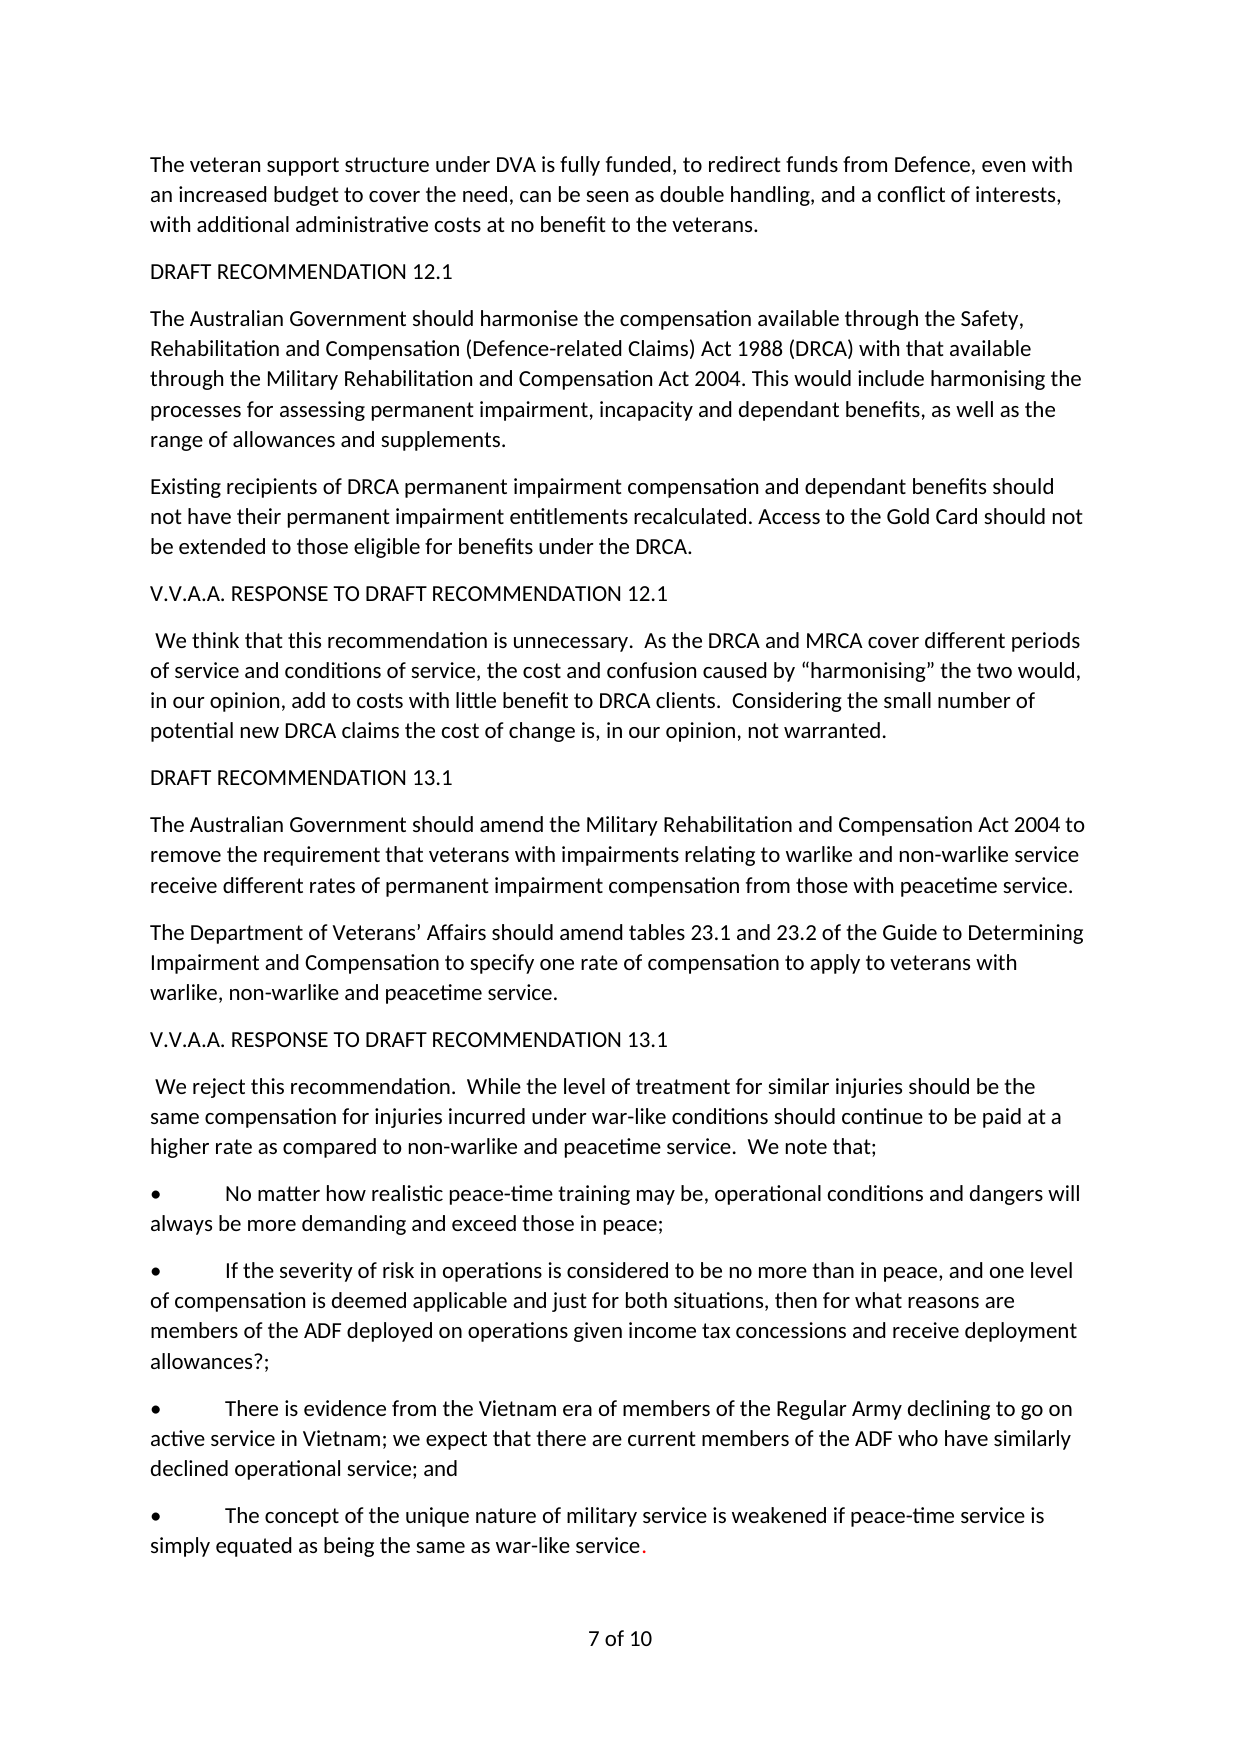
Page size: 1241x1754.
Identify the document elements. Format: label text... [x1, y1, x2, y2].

text • The concept of the unique nature of military service is weakened if peace-time service is simply equated as being the same as war-like service. [150, 1501, 1090, 1559]
text DRAFT RECOMMENDATION 13.1 [150, 763, 1090, 792]
text • There is evidence from the Vietnam era of members of the Regular Army declining to go on active service in Vietnam; we expect that there are current members of the ADF who have similarly declined operational service; and [150, 1394, 1090, 1482]
text V.V.A.A. RESPONSE TO DRAFT RECOMMENDATION 13.1 [150, 1025, 1090, 1053]
text We reject this recommendation. While the level of treatment for similar injuries should be the same compensation for injuries incurred under war-like conditions should continue to be paid at a higher rate as compared to non-warlike and peacetime service. We note that; [150, 1072, 1090, 1160]
text We think that this recommendation is unnecessary. As the DRCA and MRCA cover different periods of service and conditions of service, the cost and confusion caused by “harmonising” the two would, in our opinion, add to costs with little benefit to DRCA clients. Considering the small number of potential new DRCA claims the cost of change is, in our opinion, not warranted. [150, 626, 1090, 745]
text The veteran support structure under DVA is fully funded, to redirect funds from Defence, even with an increased budget to cover the need, can be seen as double handling, and a conflict of interests, with additional administrative costs at no benefit to the veterans. [150, 150, 1090, 238]
text • If the severity of risk in operations is considered to be no more than in peace, and one level of compensation is deemed applicable and just for both situations, then for what reasons are members of the ADF deployed on operations given income tax concessions and receive deployment allowances?; [150, 1256, 1090, 1375]
text The Australian Government should amend the Military Rehabilitation and Compensation Act 2004 to remove the requirement that veterans with impairments relating to warlike and non-warlike service receive different rates of permanent impairment compensation from those with peacetime service. [150, 810, 1090, 899]
text • No matter how realistic peace-time training may be, operational conditions and dangers will always be more demanding and exceed those in peace; [150, 1179, 1090, 1237]
text Existing recipients of DRCA permanent impairment compensation and dependant benefits should not have their permanent impairment entitlements recalculated. Access to the Gold Card should not be extended to those eligible for benefits under the DRCA. [150, 472, 1090, 560]
text DRAFT RECOMMENDATION 12.1 [150, 257, 1090, 285]
text V.V.A.A. RESPONSE TO DRAFT RECOMMENDATION 12.1 [150, 579, 1090, 607]
text The Department of Veterans’ Affairs should amend tables 23.1 and 23.2 of the Guide to Determining Impairment and Compensation to specify one rate of compensation to apply to veterans with warlike, non-warlike and peacetime service. [150, 918, 1090, 1006]
text The Australian Government should harmonise the compensation available through the Safety, Rehabilitation and Compensation (Defence-related Claims) Act 1988 (DRCA) with that available through the Military Rehabilitation and Compensation Act 2004. This would include harmonising the processes for assessing permanent impairment, incapacity and dependant benefits, as well as the range of allowances and supplements. [150, 304, 1090, 453]
